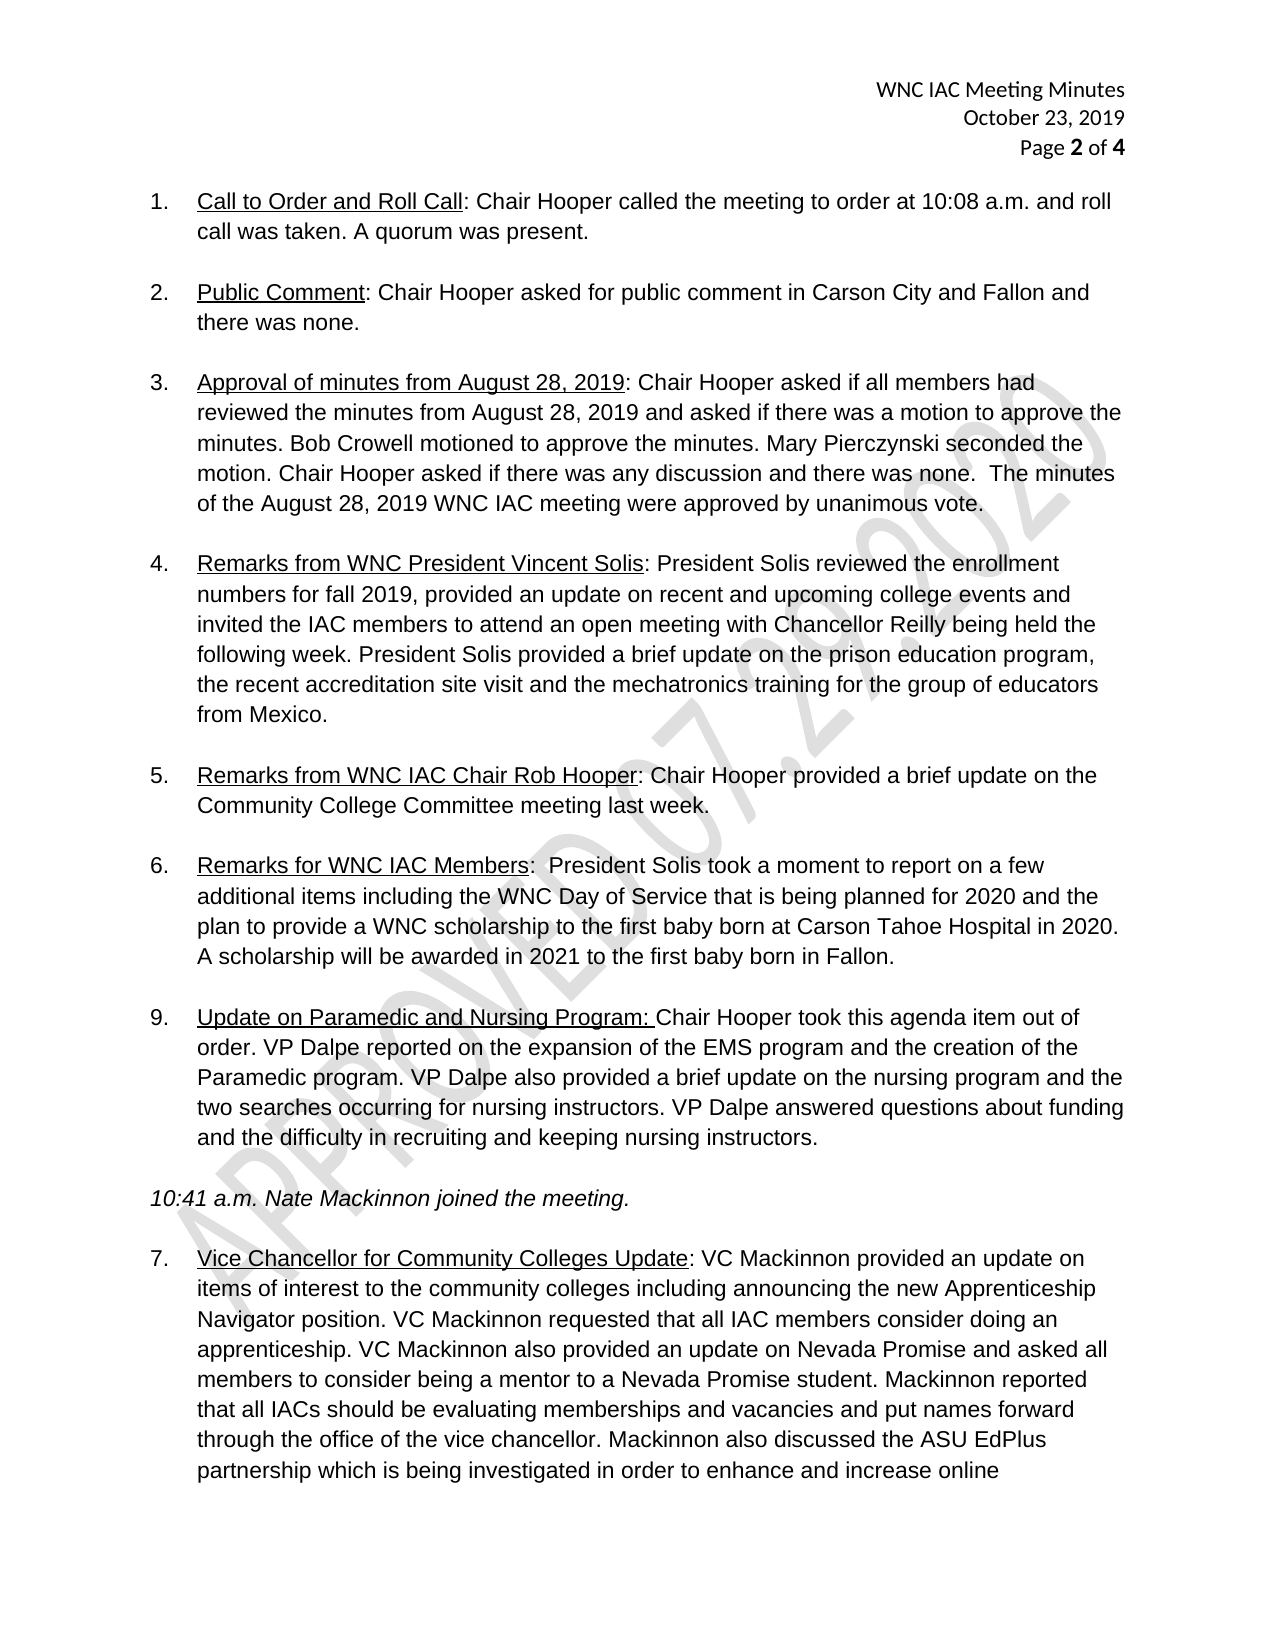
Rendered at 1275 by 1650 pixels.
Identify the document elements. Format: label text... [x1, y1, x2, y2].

list Call to Order and Roll Call: Chair Hooper called the meeting to order at 10:08 a.m. and roll call was taken. A quorum was present. [150, 188, 1125, 275]
list Remarks for WNC IAC Members: President Solis took a moment to report on a few additional items including the WNC Day of Service that is being planned for 2020 and the plan to provide a WNC scholarship to the first baby born at Carson Tahoe Hospital in 2020. A scholarship will be awarded in 2021 to the first baby born in Fallon. [150, 852, 1125, 1000]
text 10:41 a.m. Nate Mackinnon joined the meeting. [150, 1185, 1125, 1211]
list Approval of minutes from August 28, 2019: Chair Hooper asked if all members had reviewed the minutes from August 28, 2019 and asked if there was a motion to approve the minutes. Bob Crowell motioned to approve the minutes. Mary Pierczynski seconded the motion. Chair Hooper asked if there was any discussion and there was none. The minutes of the August 28, 2019 WNC IAC meeting were approved by unanimous vote. [150, 369, 1125, 547]
list Update on Paramedic and Nursing Program: Chair Hooper took this agenda item out of order. VP Dalpe reported on the expansion of the EMS program and the creation of the Paramedic program. VP Dalpe also provided a brief update on the nursing program and the two searches occurring for nursing instructors. VP Dalpe answered questions about funding and the difficulty in recruiting and keeping nursing instructors. [150, 1003, 1125, 1151]
list Remarks from WNC President Vincent Solis: President Solis reviewed the enrollment numbers for fall 2019, provided an update on recent and upcoming college events and invited the IAC members to attend an open meeting with Chancellor Reilly being held the following week. President Solis provided a brief update on the prison education program, the recent accreditation site visit and the mechatronics training for the group of educators from Mexico. [150, 550, 1125, 758]
list Remarks from WNC IAC Chair Rob Hooper: Chair Hooper provided a brief update on the Community College Committee meeting last week. [150, 762, 1125, 849]
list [150, 1245, 1125, 1483]
list Public Comment: Chair Hooper asked for public comment in Carson City and Fallon and there was none. [150, 278, 1125, 365]
